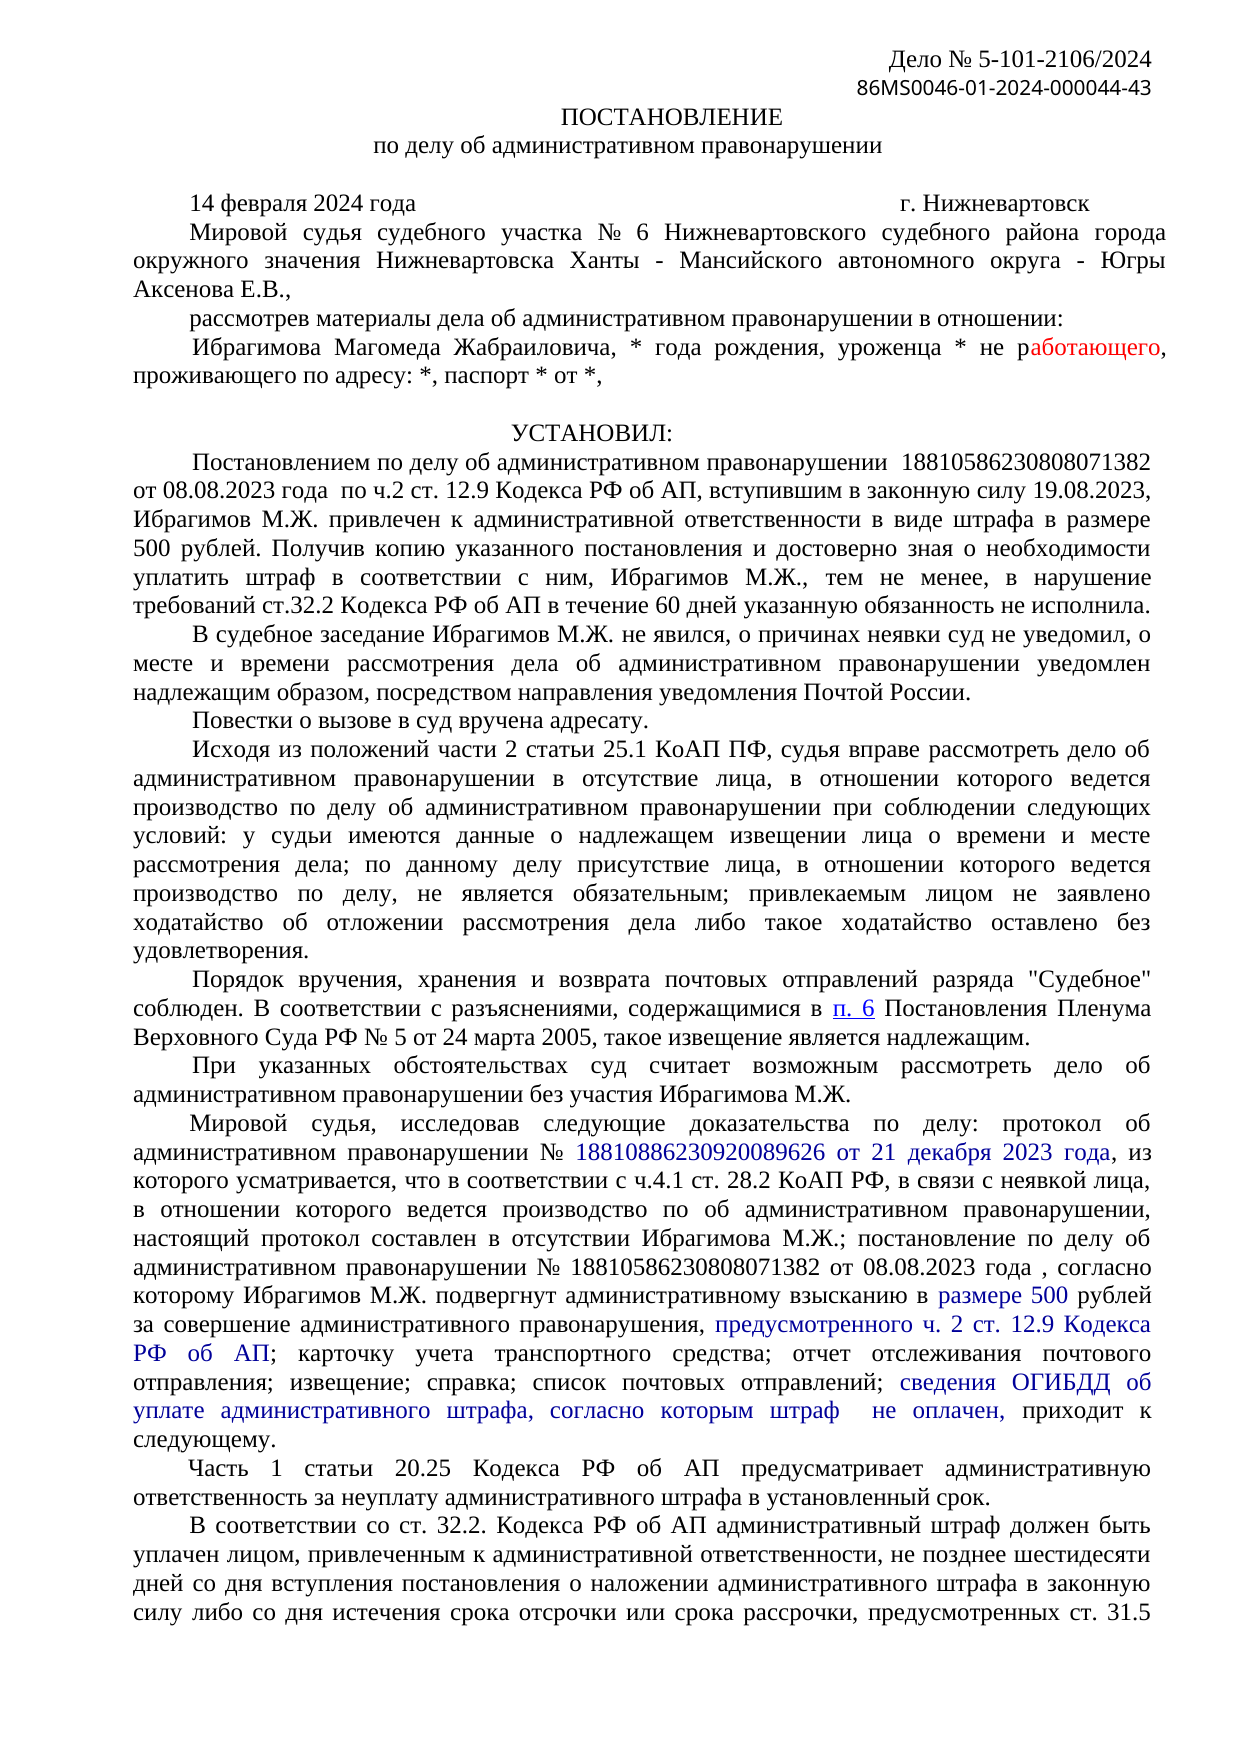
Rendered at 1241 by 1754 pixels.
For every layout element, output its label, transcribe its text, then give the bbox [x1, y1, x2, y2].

text Исходя из положений части 2 статьи 25.1 КоАП ПФ, судья вправе рассмотреть дело об административном правонарушении в отсутствие лица, в отношении которого ведется производство по делу об административном правонарушении при соблюдении следующих условий: у судьи имеются данные о надлежащем извещении лица о времени и месте рассмотрения дела; по данному делу присутствие лица, в отношении которого ведется производство по делу, не является обязательным; привлекаемым лицом не заявлено ходатайство об отложении рассмотрения дела либо такое ходатайство оставлено без удовлетворения. [133, 734, 1152, 964]
text по делу об административном правонарушении [133, 130, 1152, 159]
text Ибрагимова Магомеда Жабраиловича, * года рождения, уроженца * не работающего, проживающего по адресу: *, паспорт * от *, [133, 332, 1167, 389]
text 14 февраля 2024 года г. Нижневартовск [133, 188, 1167, 217]
text ПОСТАНОВЛЕНИЕ [133, 102, 1152, 130]
text рассмотрев материалы дела об административном правонарушении в отношении: [133, 303, 1167, 332]
text Мировой судья судебного участка № 6 Нижневартовского судебного района города окружного значения Нижневартовска Ханты - Мансийского автономного округа - Югры Аксенова Е.В., [133, 217, 1167, 303]
text 86MS0046-01-2024-000044-43 [133, 73, 1152, 102]
text Часть 1 статьи 20.25 Кодекса РФ об АП предусматривает административную ответственность за неуплату административного штрафа в установленный срок. [133, 1453, 1152, 1510]
text Повестки о вызове в суд вручена адресату. [133, 705, 1152, 734]
text Постановлением по делу об административном правонарушении 18810586230808071382 от 08.08.2023 года по ч.2 ст. 12.9 Кодекса РФ об АП, вступившим в законную силу 19.08.2023, Ибрагимов М.Ж. привлечен к административной ответственности в виде штрафа в размере 500 рублей. Получив копию указанного постановления и достоверно зная о необходимости уплатить штраф в соответствии с ним, Ибрагимов М.Ж., тем не менее, в нарушение требований ст.32.2 Кодекса РФ об АП в течение 60 дней указанную обязанность не исполнила. [133, 447, 1152, 619]
text При указанных обстоятельствах суд считает возможным рассмотреть дело об административном правонарушении без участия Ибрагимова М.Ж. [133, 1050, 1152, 1108]
text Мировой судья, исследовав следующие доказательства по делу: протокол об административном правонарушении № 18810886230920089626 от 21 декабря 2023 года, из которого усматривается, что в соответствии с ч.4.1 ст. 28.2 КоАП РФ, в связи с неявкой лица, в отношении которого ведется производство по об административном правонарушении, настоящий протокол составлен в отсутствии Ибрагимова М.Ж.; постановление по делу об административном правонарушении № 18810586230808071382 от 08.08.2023 года , согласно которому Ибрагимов М.Ж. подвергнут административному взысканию в размере 500 рублей за совершение административного правонарушения, предусмотренного ч. 2 ст. 12.9 Кодекса РФ об АП; карточку учета транспортного средства; отчет отслеживания почтового отправления; извещение; справка; список почтовых отправлений; сведения ОГИБДД об уплате административного штрафа, согласно которым штраф не оплачен, приходит к следующему. [133, 1108, 1152, 1453]
text Порядок вручения, хранения и возврата почтовых отправлений разряда "Судебное" соблюден. В соответствии с разъяснениями, содержащимися в п. 6 Постановления Пленума Верховного Суда РФ № 5 от 24 марта 2005, такое извещение является надлежащим. [133, 964, 1152, 1050]
text В судебное заседание Ибрагимов М.Ж. не явился, о причинах неявки суд не уведомил, о месте и времени рассмотрения дела об административном правонарушении уведомлен надлежащим образом, посредством направления уведомления Почтой России. [133, 619, 1152, 705]
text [133, 1510, 1152, 1625]
text Дело № 5-101-2106/2024 [133, 44, 1152, 73]
text УСТАНОВИЛ: [133, 418, 1152, 447]
